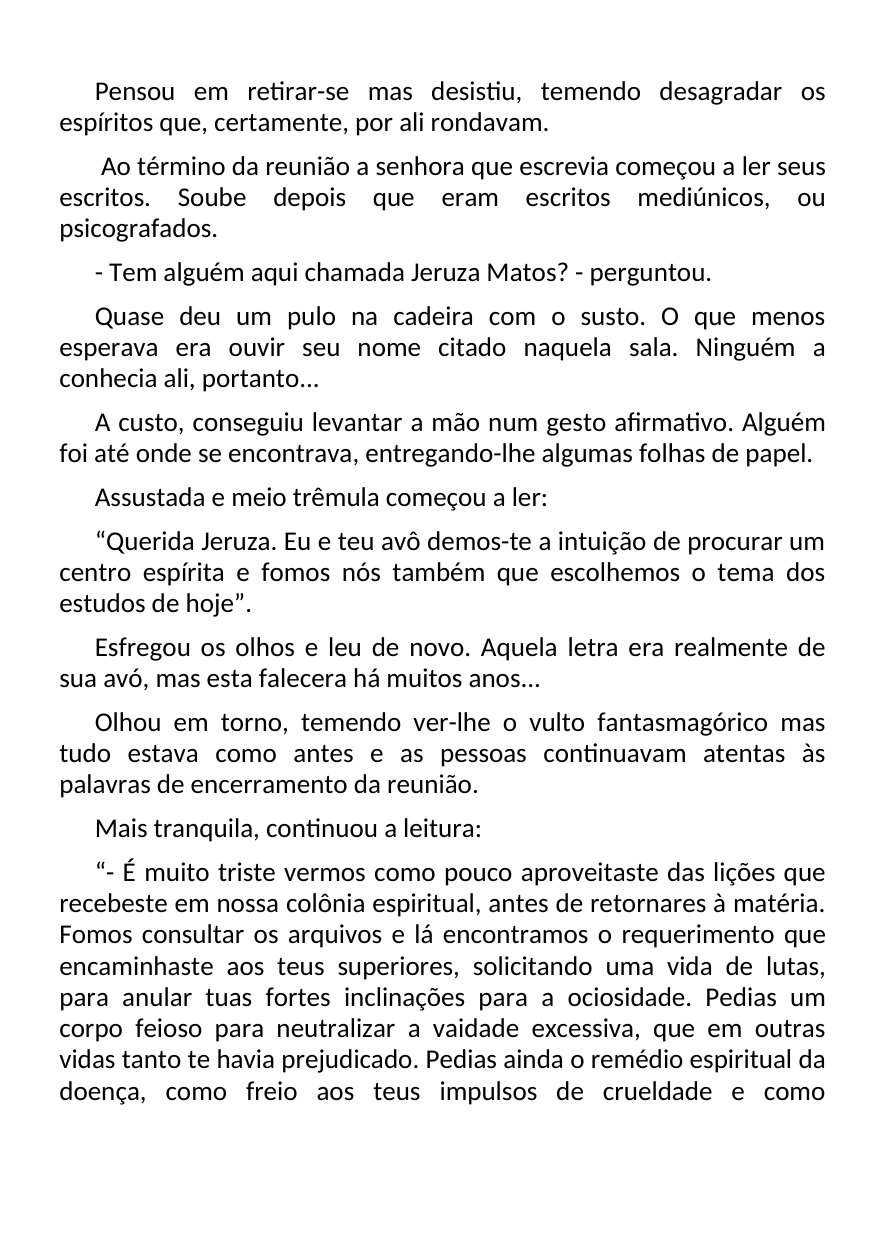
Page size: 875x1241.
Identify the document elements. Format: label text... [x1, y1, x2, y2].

text - Tem alguém aqui chamada Jeruza Matos? - perguntou. [59, 256, 827, 287]
text Quase deu um pulo na cadeira com o susto. O que menos esperava era ouvir seu nome citado naquela sala. Ninguém a conhecia ali, portanto... [59, 300, 827, 394]
text Assustada e meio trêmula começou a ler: [59, 481, 827, 512]
text “Querida Jeruza. Eu e teu avô demos-te a intuição de procurar um centro espírita e fomos nós também que escolhemos o tema dos estudos de hoje”. [59, 525, 827, 619]
text A custo, conseguiu levantar a mão num gesto afirmativo. Alguém foi até onde se encontrava, entregando-lhe algumas folhas de papel. [59, 406, 827, 469]
text Mais tranquila, continuou a leitura: [59, 812, 827, 844]
text Ao término da reunião a senhora que escrevia começou a ler seus escritos. Soube depois que eram escritos mediúnicos, ou psicografados. [59, 150, 827, 244]
text Pensou em retirar-se mas desistiu, temendo desagradar os espíritos que, certamente, por ali rondavam. [59, 75, 827, 137]
text Olhou em torno, temendo ver-lhe o vulto fantasmagórico mas tudo estava como antes e as pessoas continuavam atentas às palavras de encerramento da reunião. [59, 706, 827, 800]
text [59, 856, 827, 1106]
text Esfregou os olhos e leu de novo. Aquela letra era realmente de sua avó, mas esta falecera há muitos anos... [59, 631, 827, 694]
